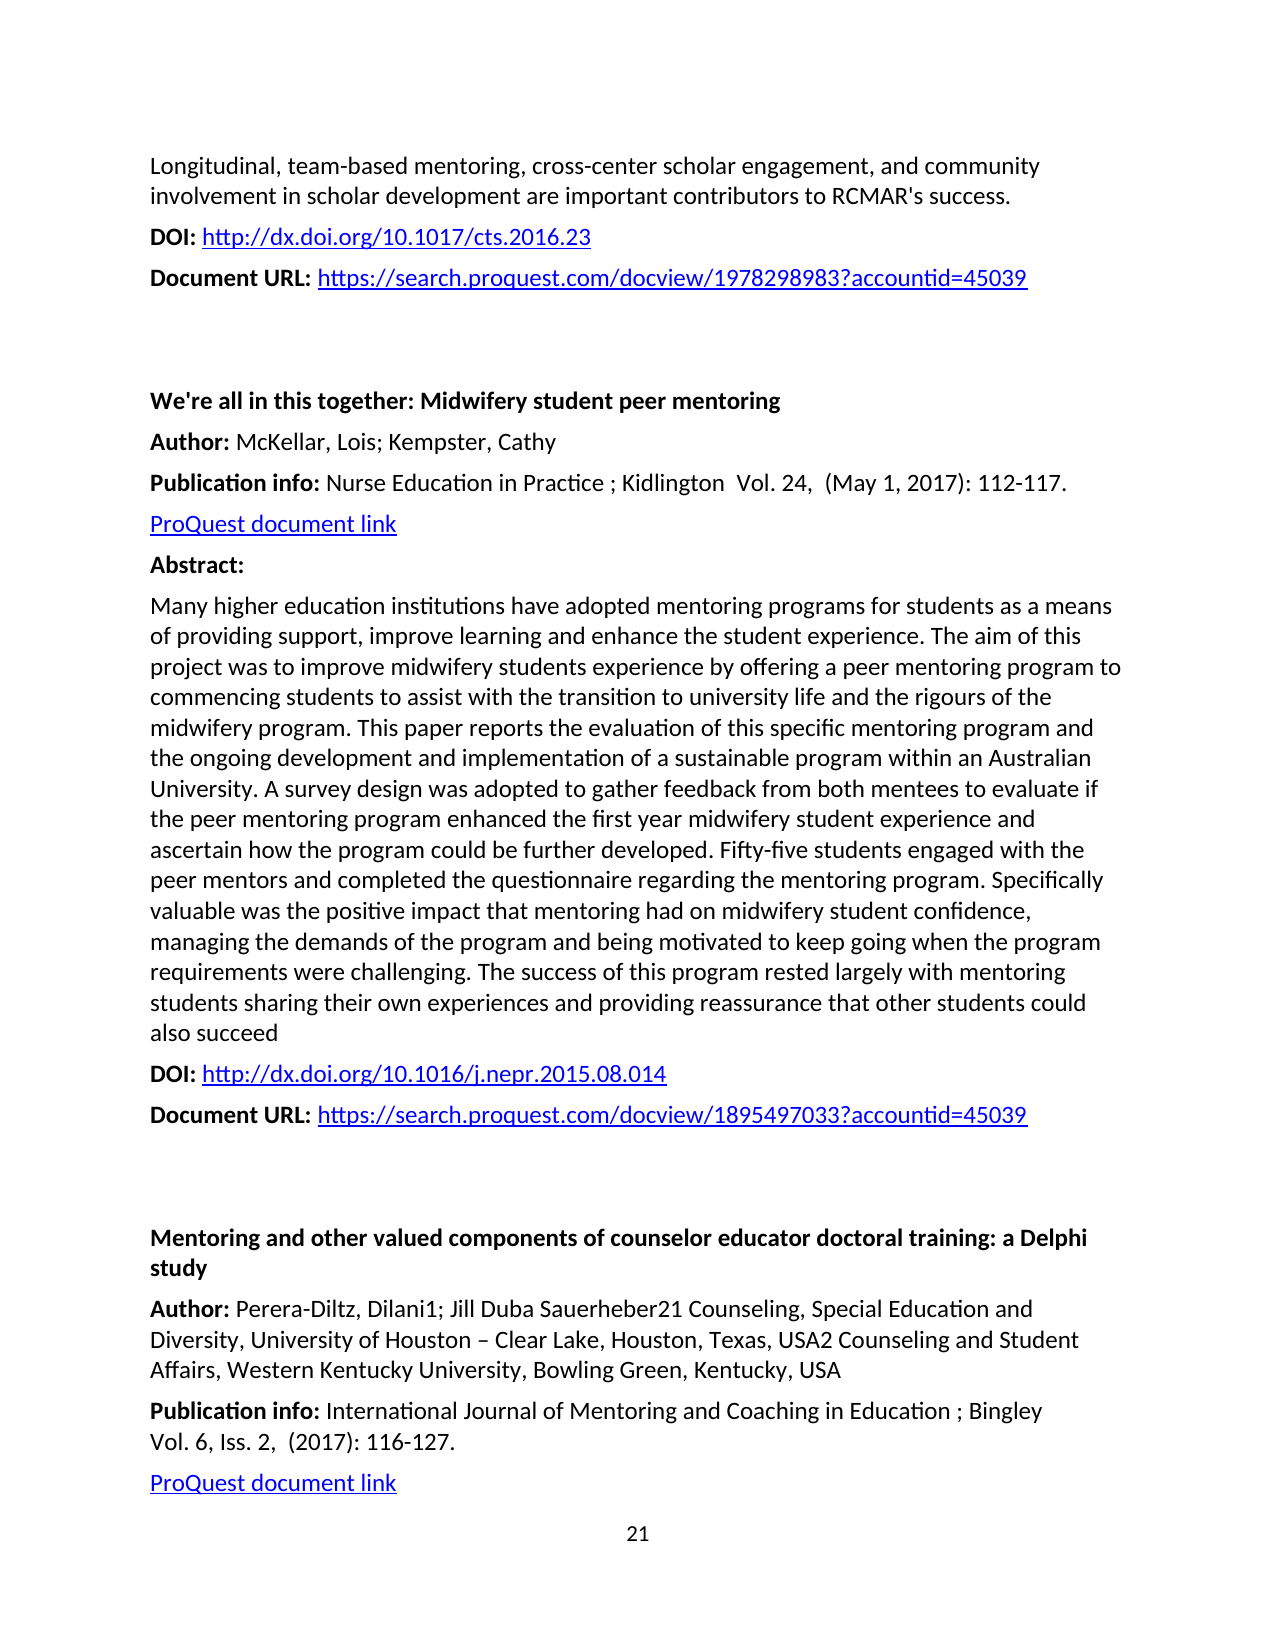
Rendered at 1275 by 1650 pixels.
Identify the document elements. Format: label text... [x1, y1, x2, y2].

text Publication info: International Journal of Mentoring and Coaching in Education ; Bingley Vol. 6, Iss. 2, (2017): 116-127. [150, 1395, 1125, 1456]
text Many higher education institutions have adopted mentoring programs for students as a means of providing support, improve learning and enhance the student experience. The aim of this project was to improve midwifery students experience by offering a peer mentoring program to commencing students to assist with the transition to university life and the rigours of the midwifery program. This paper reports the evaluation of this specific mentoring program and the ongoing development and implementation of a sustainable program within an Australian University. A survey design was adopted to gather feedback from both mentees to evaluate if the peer mentoring program enhanced the first year midwifery student experience and ascertain how the program could be further developed. Fifty-five students engaged with the peer mentors and completed the questionnaire regarding the mentoring program. Specifically valuable was the positive impact that mentoring had on midwifery student confidence, managing the demands of the program and being motivated to keep going when the program requirements were challenging. The success of this program rested largely with mentoring students sharing their own experiences and providing reassurance that other students could also succeed [150, 590, 1125, 1048]
text ProQuest document link [150, 1467, 1125, 1497]
text Longitudinal, team-based mentoring, cross-center scholar engagement, and community involvement in scholar development are important contributors to RCMAR's success. [150, 150, 1125, 211]
text Abstract: [150, 549, 1125, 579]
text DOI: http://dx.doi.org/10.1016/j.nepr.2015.08.014 [150, 1058, 1125, 1089]
text Document URL: https://search.proquest.com/docview/1978298983?accountid=45039 [150, 262, 1125, 293]
text ProQuest document link [150, 508, 1125, 538]
text Author: Perera-Diltz, Dilani1; Jill Duba Sauerheber21 Counseling, Special Education and Diversity, University of Houston – Clear Lake, Houston, Texas, USA2 Counseling and Student Affairs, Western Kentucky University, Bowling Green, Kentucky, USA [150, 1293, 1125, 1385]
text Document URL: https://search.proquest.com/docview/1895497033?accountid=45039 [150, 1099, 1125, 1129]
text Publication info: Nurse Education in Practice ; Kidlington Vol. 24, (May 1, 2017): 112-117. [150, 467, 1125, 498]
text DOI: http://dx.doi.org/10.1017/cts.2016.23 [150, 221, 1125, 252]
text Author: McKellar, Lois; Kempster, Cathy [150, 426, 1125, 457]
text We're all in this together: Midwifery student peer mentoring [150, 385, 1125, 416]
text Mentoring and other valued components of counselor educator doctoral training: a Delphi study [150, 1222, 1125, 1283]
